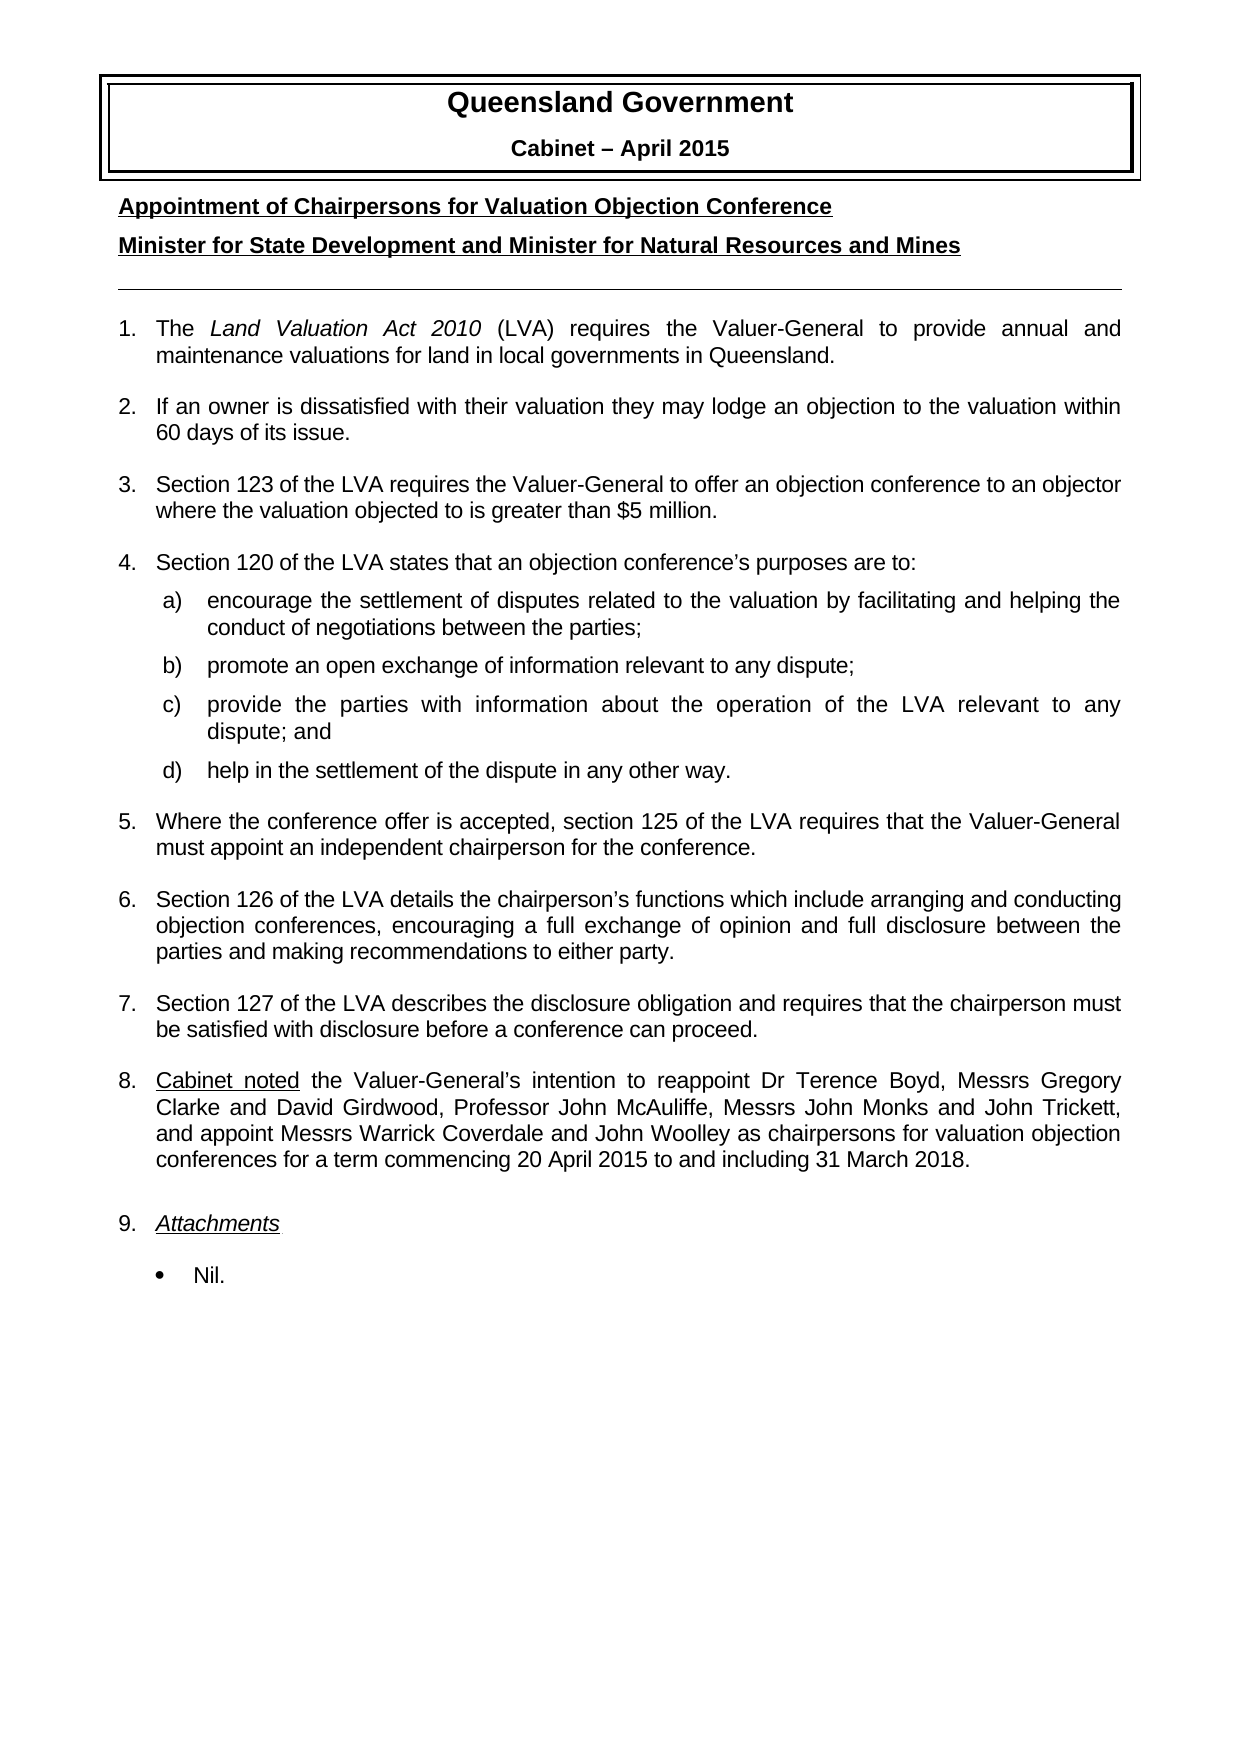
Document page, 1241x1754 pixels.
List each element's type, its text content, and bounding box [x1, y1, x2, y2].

list Where the conference offer is accepted, section 125 of the LVA requires that the Valuer-General must appoint an independent chairperson for the conference. [118, 808, 1122, 861]
list If an owner is dissatisfied with their valuation they may lodge an objection to the valuation within 60 days of its issue. [118, 393, 1122, 446]
list Section 126 of the LVA details the chairperson’s functions which include arranging and conducting objection conferences, encouraging a full exchange of opinion and full disclosure between the parties and making recommendations to either party. [118, 886, 1122, 965]
list Section 123 of the LVA requires the Valuer-General to offer an objection conference to an objector where the valuation objected to is greater than $5 million. [118, 471, 1122, 523]
list encourage the settlement of disputes related to the valuation by facilitating and helping the conduct of negotiations between the parties; [162, 587, 1122, 640]
list Section 120 of the LVA states that an objection conference’s purposes are to: [118, 548, 1122, 575]
list Nil. [156, 1262, 1122, 1288]
list help in the settlement of the dispute in any other way. [162, 757, 1122, 783]
list Cabinet noted the Valuer-General’s intention to reappoint Dr Terence Boyd, Messrs Gregory Clarke and David Girdwood, Professor John McAuliffe, Messrs John Monks and John Trickett, and appoint Messrs Warrick Coverdale and John Woolley as chairpersons for valuation objection conferences for a term commencing 20 April 2015 to and including 31 March 2018. [118, 1067, 1122, 1173]
list promote an open exchange of information relevant to any dispute; [162, 652, 1122, 679]
list The Land Valuation Act 2010 (LVA) requires the Valuer-General to provide annual and maintenance valuations for land in local governments in Queensland. [118, 315, 1122, 368]
list Section 127 of the LVA describes the disclosure obligation and requires that the chairperson must be satisfied with disclosure before a conference can proceed. [118, 990, 1122, 1042]
list Attachments [118, 1210, 1122, 1237]
list provide the parties with information about the operation of the LVA relevant to any dispute; and [162, 691, 1122, 744]
